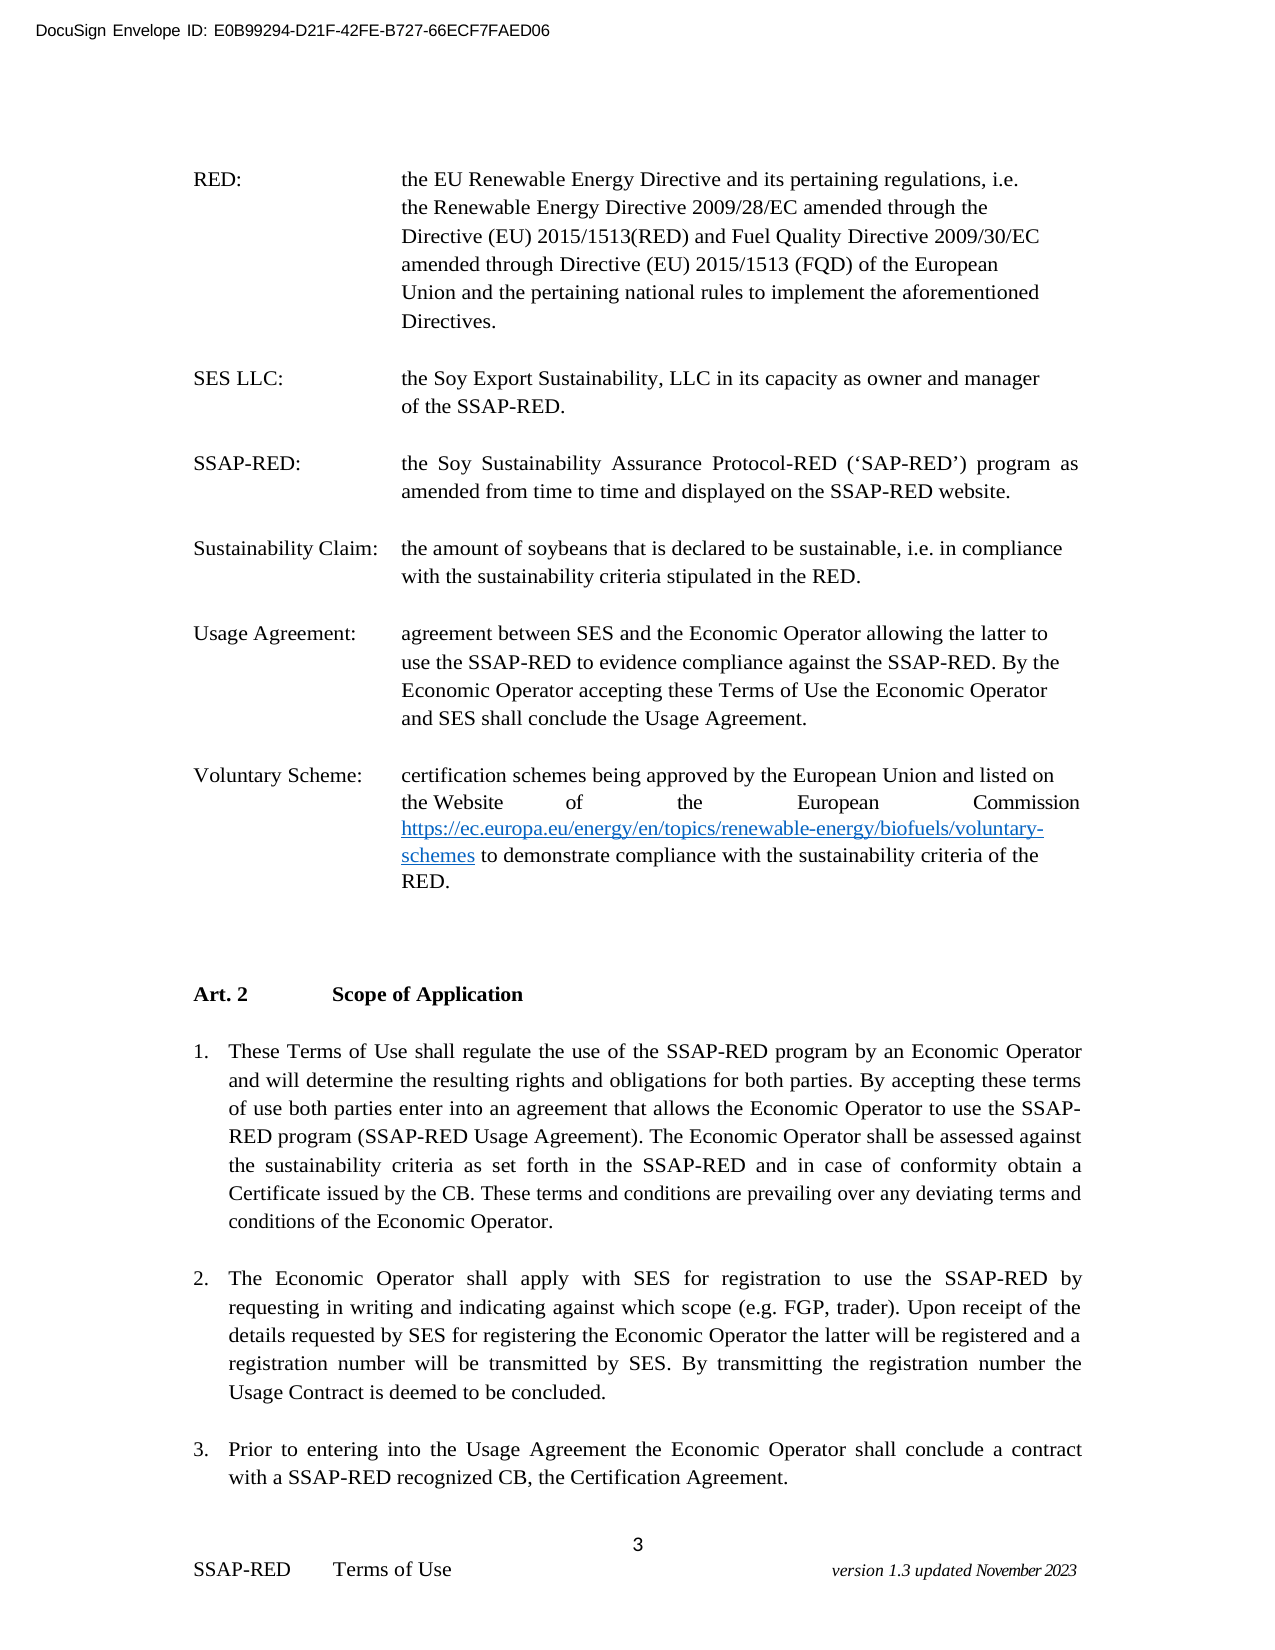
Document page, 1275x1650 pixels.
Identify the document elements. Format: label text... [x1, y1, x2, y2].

text Usage Agreement: agreement between SES and the Economic Operator allowing the latter to use the SSAP-RED to evidence compliance against the SSAP-RED. By the Economic Operator accepting these Terms of Use the Economic Operator and SES shall conclude the Usage Agreement. [193, 621, 1074, 730]
text Voluntary Scheme: certification schemes being approved by the European Union and listed on the Website of the European Commission https://ec.europa.eu/energy/en/topics/renewable-energy/biofuels/voluntary- schemes to demonstrate compliance with the sustainability criteria of the RED. [193, 763, 1082, 893]
text SSAP-RED: the Soy Sustainability Assurance Protocol-RED (‘SAP-RED’) program as amended from time to time and displayed on the SSAP-RED website. [193, 451, 1082, 503]
list Prior to entering into the Usage Agreement the Economic Operator shall conclude a contract with a SSAP-RED recognized CB, the Certification Agreement. [193, 1437, 1082, 1489]
text Sustainability Claim: the amount of soybeans that is declared to be sustainable, i.e. in compliance with the sustainability criteria stipulated in the RED. [193, 536, 1082, 588]
list These Terms of Use shall regulate the use of the SSAP-RED program by an Economic Operator and will determine the resulting rights and obligations for both parties. By accepting these terms of use both parties enter into an agreement that allows the Economic Operator to use the SSAP-RED program (SSAP-RED Usage Agreement). The Economic Operator shall be assessed against the sustainability criteria as set forth in the SSAP-RED and in case of conformity obtain a Certificate issued by the CB. These terms and conditions are prevailing over any deviating terms and conditions of the Economic Operator. [193, 1039, 1082, 1233]
list The Economic Operator shall apply with SES for registration to use the SSAP-RED by requesting in writing and indicating against which scope (e.g. FGP, trader). Upon receipt of the details requested by SES for registering the Economic Operator the latter will be registered and a registration number will be transmitted by SES. By transmitting the registration number the Usage Contract is deemed to be concluded. [193, 1266, 1082, 1404]
text SES LLC: the Soy Export Sustainability, LLC in its capacity as owner and manager of the SSAP-RED. [193, 366, 1053, 418]
text RED: the EU Renewable Energy Directive and its pertaining regulations, i.e. the Renewable Energy Directive 2009/28/EC amended through the Directive (EU) 2015/1513(RED) and Fuel Quality Directive 2009/30/EC amended through Directive (EU) 2015/1513 (FQD) of the European Union and the pertaining national rules to implement the aforementioned Directives. [193, 167, 1041, 333]
subtitle Art. 2 Scope of Application [193, 982, 1096, 1006]
